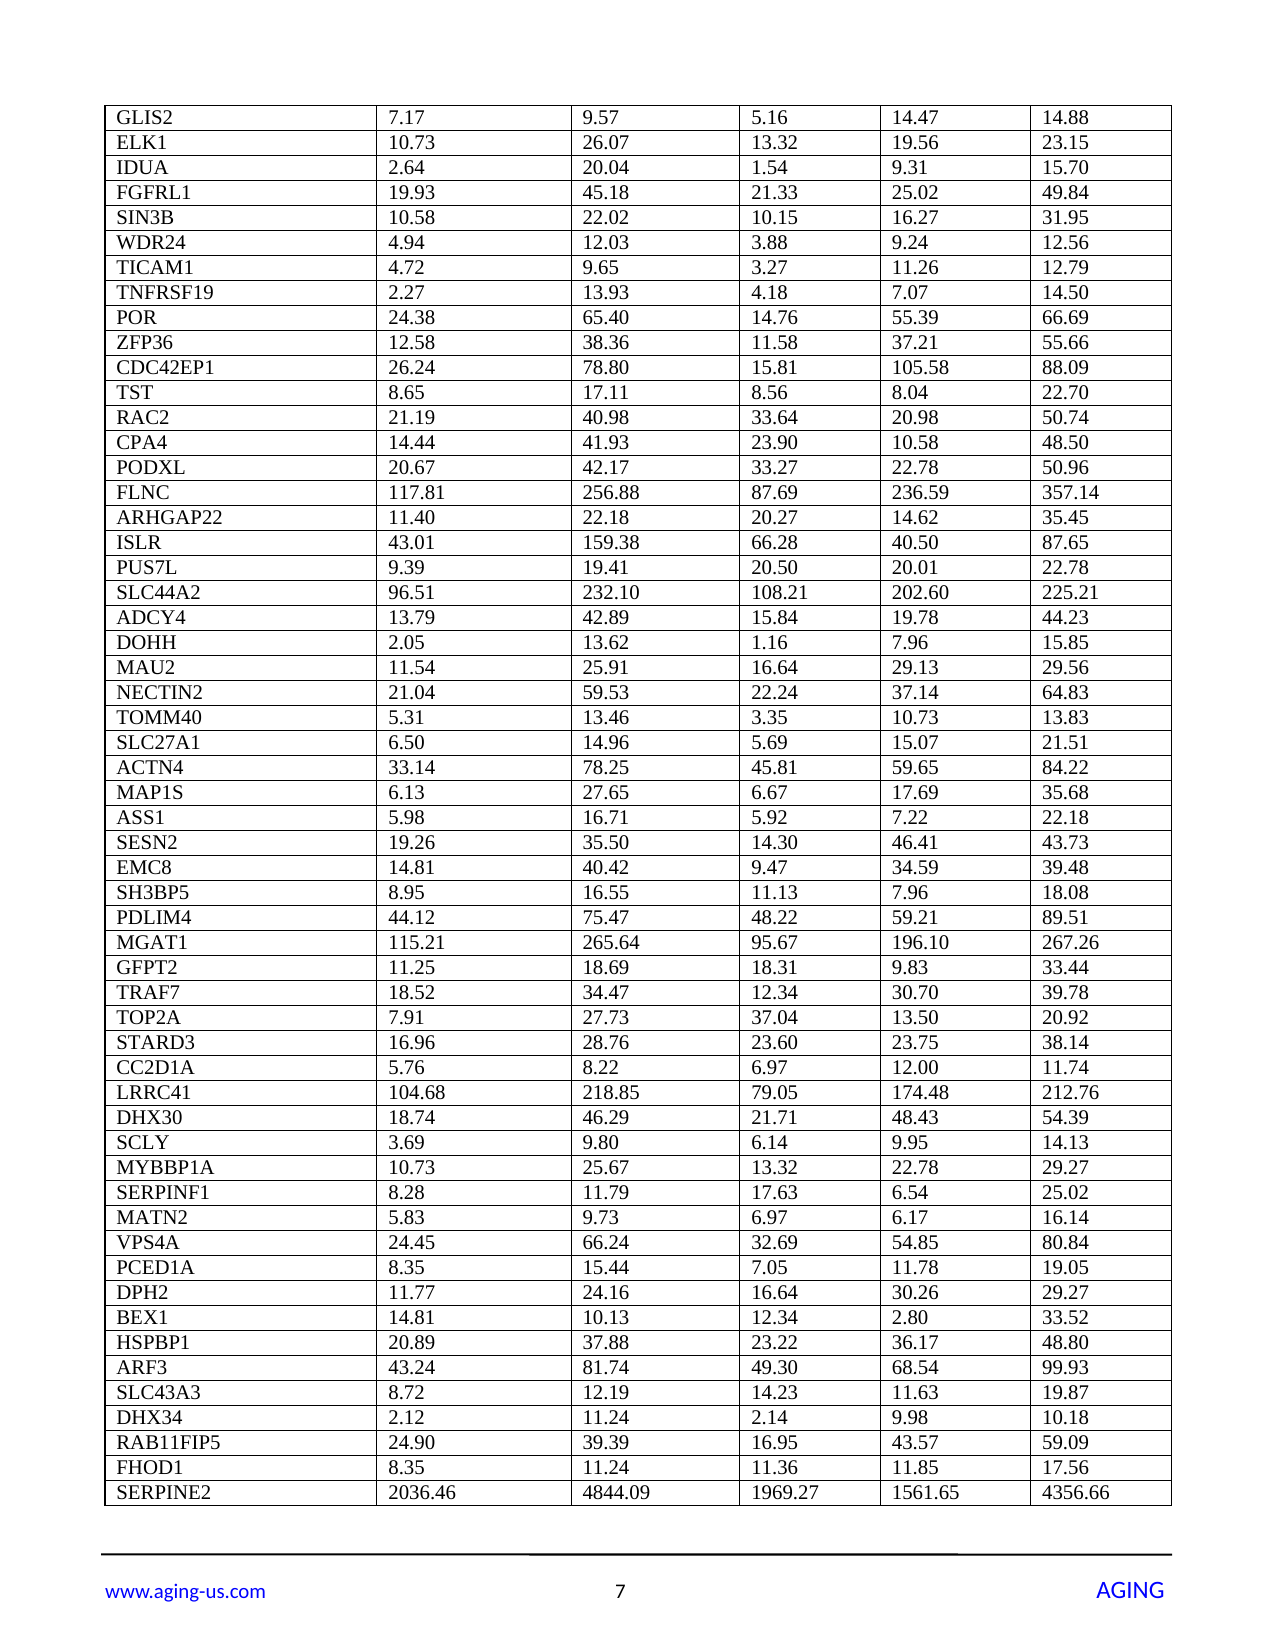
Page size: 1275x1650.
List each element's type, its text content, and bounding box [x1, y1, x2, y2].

table_cell 29.56 [1031, 656, 1171, 680]
table_cell 84.22 [1031, 756, 1171, 780]
table_cell 8.28 [377, 1181, 571, 1205]
table_cell 46.29 [572, 1106, 739, 1130]
table_cell 21.04 [377, 681, 571, 705]
table_cell 11.85 [881, 1456, 1030, 1480]
table_cell 232.10 [572, 581, 739, 605]
table_cell 108.21 [740, 581, 880, 605]
table_cell 9.31 [881, 156, 1030, 180]
table_cell 2.14 [740, 1406, 880, 1430]
table_cell SLC27A1 [106, 731, 376, 755]
table_cell 115.21 [377, 931, 571, 955]
table_cell 22.24 [740, 681, 880, 705]
table_cell 3.69 [377, 1131, 571, 1155]
table_cell 39.39 [572, 1431, 739, 1455]
table_cell 35.68 [1031, 781, 1171, 805]
table_cell 19.93 [377, 181, 571, 205]
table_cell 19.41 [572, 556, 739, 580]
table_cell 117.81 [377, 481, 571, 505]
table_cell 43.57 [881, 1431, 1030, 1455]
table_cell 45.81 [740, 756, 880, 780]
table_cell 21.51 [1031, 731, 1171, 755]
table_cell 11.26 [881, 256, 1030, 280]
table_cell 33.64 [740, 406, 880, 430]
table_cell 14.96 [572, 731, 739, 755]
table_cell 5.31 [377, 706, 571, 730]
table_cell 59.09 [1031, 1431, 1171, 1455]
table_cell 81.74 [572, 1356, 739, 1380]
table_cell 24.45 [377, 1231, 571, 1255]
table_cell 12.34 [740, 1306, 880, 1330]
table_cell 8.35 [377, 1456, 571, 1480]
table_cell 87.65 [1031, 531, 1171, 555]
table_cell 6.14 [740, 1131, 880, 1155]
table_cell 19.56 [881, 131, 1030, 155]
table_cell 14.13 [1031, 1131, 1171, 1155]
table_cell 20.67 [377, 456, 571, 480]
table_cell 3.35 [740, 706, 880, 730]
table_cell 22.78 [1031, 556, 1171, 580]
table_cell 18.31 [740, 956, 880, 980]
table_cell 8.95 [377, 881, 571, 905]
table_cell 31.95 [1031, 206, 1171, 230]
table_cell BEX1 [106, 1306, 376, 1330]
table_cell PODXL [106, 456, 376, 480]
table_cell EMC8 [106, 856, 376, 880]
table_cell 37.88 [572, 1331, 739, 1355]
table_cell 12.00 [881, 1056, 1030, 1080]
table_cell 26.07 [572, 131, 739, 155]
table_cell 68.54 [881, 1356, 1030, 1380]
table_cell 15.07 [881, 731, 1030, 755]
table_cell 17.69 [881, 781, 1030, 805]
table_cell 19.78 [881, 606, 1030, 630]
table_cell 14.81 [377, 1306, 571, 1330]
table_cell 6.50 [377, 731, 571, 755]
table_cell PDLIM4 [106, 906, 376, 930]
table_cell 267.26 [1031, 931, 1171, 955]
table_cell WDR24 [106, 231, 376, 255]
table_cell 23.60 [740, 1031, 880, 1055]
table_cell 9.83 [881, 956, 1030, 980]
table_cell POR [106, 306, 376, 330]
table_cell 5.83 [377, 1206, 571, 1230]
table_cell 22.70 [1031, 381, 1171, 405]
table_cell 43.24 [377, 1356, 571, 1380]
table_cell 17.63 [740, 1181, 880, 1205]
table_cell 40.42 [572, 856, 739, 880]
table_cell 75.47 [572, 906, 739, 930]
table_cell 59.65 [881, 756, 1030, 780]
table_cell 12.03 [572, 231, 739, 255]
table_cell 2.64 [377, 156, 571, 180]
table_cell MATN2 [106, 1206, 376, 1230]
table_cell 9.98 [881, 1406, 1030, 1430]
table_cell 37.04 [740, 1006, 880, 1030]
table_cell 14.76 [740, 306, 880, 330]
table_cell 12.19 [572, 1381, 739, 1405]
table_cell 202.60 [881, 581, 1030, 605]
table_cell 22.78 [881, 456, 1030, 480]
table_cell 54.39 [1031, 1106, 1171, 1130]
table_cell ACTN4 [106, 756, 376, 780]
table_cell 10.73 [377, 1156, 571, 1180]
table_cell 34.47 [572, 981, 739, 1005]
table_cell 30.70 [881, 981, 1030, 1005]
table_cell 16.64 [740, 656, 880, 680]
table_cell SCLY [106, 1131, 376, 1155]
table_cell 21.33 [740, 181, 880, 205]
table_cell CPA4 [106, 431, 376, 455]
table_cell 49.30 [740, 1356, 880, 1380]
table_cell 35.45 [1031, 506, 1171, 530]
table_cell 35.50 [572, 831, 739, 855]
table_cell 8.72 [377, 1381, 571, 1405]
table_cell 265.64 [572, 931, 739, 955]
table_cell 10.13 [572, 1306, 739, 1330]
table_cell 236.59 [881, 481, 1030, 505]
table_cell 13.62 [572, 631, 739, 655]
table_cell 11.58 [740, 331, 880, 355]
table_cell 42.89 [572, 606, 739, 630]
table_cell 55.39 [881, 306, 1030, 330]
table_cell 10.73 [377, 131, 571, 155]
table_cell HSPBP1 [106, 1331, 376, 1355]
table_cell 18.69 [572, 956, 739, 980]
table_cell 11.74 [1031, 1056, 1171, 1080]
table_cell 66.69 [1031, 306, 1171, 330]
table_cell 14.62 [881, 506, 1030, 530]
table_cell 9.39 [377, 556, 571, 580]
table_cell SLC44A2 [106, 581, 376, 605]
table_cell 21.71 [740, 1106, 880, 1130]
table_cell 46.41 [881, 831, 1030, 855]
table_cell 5.92 [740, 806, 880, 830]
table_cell DHX30 [106, 1106, 376, 1130]
table_cell 11.25 [377, 956, 571, 980]
table_cell 8.22 [572, 1056, 739, 1080]
table_cell 16.71 [572, 806, 739, 830]
table_cell 4.18 [740, 281, 880, 305]
table_cell 11.79 [572, 1181, 739, 1205]
table_cell STARD3 [106, 1031, 376, 1055]
table_cell 17.56 [1031, 1456, 1171, 1480]
table_cell 196.10 [881, 931, 1030, 955]
table_cell 212.76 [1031, 1081, 1171, 1105]
table_cell 29.27 [1031, 1156, 1171, 1180]
table_cell 14.47 [881, 106, 1030, 130]
table_cell 95.67 [740, 931, 880, 955]
table_cell 65.40 [572, 306, 739, 330]
table_cell 14.88 [1031, 106, 1171, 130]
table_cell 88.09 [1031, 356, 1171, 380]
table_cell 20.01 [881, 556, 1030, 580]
table_cell 99.93 [1031, 1356, 1171, 1380]
table_cell 28.76 [572, 1031, 739, 1055]
table_cell 13.50 [881, 1006, 1030, 1030]
table_cell 43.73 [1031, 831, 1171, 855]
table_cell 64.83 [1031, 681, 1171, 705]
table_cell 78.80 [572, 356, 739, 380]
table_cell 19.87 [1031, 1381, 1171, 1405]
table_cell PCED1A [106, 1256, 376, 1280]
table_cell 10.18 [1031, 1406, 1171, 1430]
table_cell 9.80 [572, 1131, 739, 1155]
table_cell SESN2 [106, 831, 376, 855]
table_cell 21.19 [377, 406, 571, 430]
table_cell 10.58 [881, 431, 1030, 455]
table_cell TNFRSF19 [106, 281, 376, 305]
table_cell ADCY4 [106, 606, 376, 630]
table_cell 87.69 [740, 481, 880, 505]
table_cell FLNC [106, 481, 376, 505]
table_cell 19.05 [1031, 1256, 1171, 1280]
table_cell RAB11FIP5 [106, 1431, 376, 1455]
table_cell 3.88 [740, 231, 880, 255]
table_cell 16.55 [572, 881, 739, 905]
table_cell 89.51 [1031, 906, 1171, 930]
table_cell 33.52 [1031, 1306, 1171, 1330]
table_cell 44.23 [1031, 606, 1171, 630]
table_cell 6.17 [881, 1206, 1030, 1230]
table_cell 33.27 [740, 456, 880, 480]
table_cell 13.32 [740, 1156, 880, 1180]
table_cell 80.84 [1031, 1231, 1171, 1255]
table_cell 16.96 [377, 1031, 571, 1055]
table_cell 22.18 [1031, 806, 1171, 830]
table_cell 34.59 [881, 856, 1030, 880]
table_cell FGFRL1 [106, 181, 376, 205]
table_cell 22.18 [572, 506, 739, 530]
table_cell 8.35 [377, 1256, 571, 1280]
table_cell 11.63 [881, 1381, 1030, 1405]
table_cell 14.50 [1031, 281, 1171, 305]
table_cell 20.92 [1031, 1006, 1171, 1030]
table_cell 13.83 [1031, 706, 1171, 730]
table_cell 36.17 [881, 1331, 1030, 1355]
table_cell FHOD1 [106, 1456, 376, 1480]
table_cell TICAM1 [106, 256, 376, 280]
table_cell 256.88 [572, 481, 739, 505]
table_cell 24.38 [377, 306, 571, 330]
table_cell 59.53 [572, 681, 739, 705]
table_cell 11.36 [740, 1456, 880, 1480]
table_cell 11.77 [377, 1281, 571, 1305]
table_cell 7.96 [881, 881, 1030, 905]
table_cell NECTIN2 [106, 681, 376, 705]
table_cell 22.78 [881, 1156, 1030, 1180]
table_cell 78.25 [572, 756, 739, 780]
table_cell 19.26 [377, 831, 571, 855]
table_cell DOHH [106, 631, 376, 655]
table_cell SERPINF1 [106, 1181, 376, 1205]
table_cell 7.17 [377, 106, 571, 130]
table_cell SIN3B [106, 206, 376, 230]
table_cell CC2D1A [106, 1056, 376, 1080]
table_cell 6.97 [740, 1206, 880, 1230]
table_cell 9.73 [572, 1206, 739, 1230]
table_cell 11.54 [377, 656, 571, 680]
table_cell 1.16 [740, 631, 880, 655]
table_cell 20.98 [881, 406, 1030, 430]
table_cell 17.11 [572, 381, 739, 405]
table_cell 15.81 [740, 356, 880, 380]
table_cell SLC43A3 [106, 1381, 376, 1405]
table_cell 24.16 [572, 1281, 739, 1305]
table_cell 14.44 [377, 431, 571, 455]
table_cell 5.16 [740, 106, 880, 130]
table_cell 39.48 [1031, 856, 1171, 880]
table_cell 48.50 [1031, 431, 1171, 455]
table_cell 10.15 [740, 206, 880, 230]
table_cell 25.02 [1031, 1181, 1171, 1205]
table_cell 30.26 [881, 1281, 1030, 1305]
table_cell 6.54 [881, 1181, 1030, 1205]
table_cell 14.30 [740, 831, 880, 855]
table_cell 8.56 [740, 381, 880, 405]
table_cell 43.01 [377, 531, 571, 555]
table_cell 9.95 [881, 1131, 1030, 1155]
table_cell 54.85 [881, 1231, 1030, 1255]
table_cell 40.50 [881, 531, 1030, 555]
table_cell 4844.09 [572, 1481, 739, 1505]
table_cell 6.67 [740, 781, 880, 805]
table_cell 16.64 [740, 1281, 880, 1305]
table_cell 13.46 [572, 706, 739, 730]
table_cell 40.98 [572, 406, 739, 430]
table_cell DPH2 [106, 1281, 376, 1305]
table_cell 2.05 [377, 631, 571, 655]
table_cell TOP2A [106, 1006, 376, 1030]
table_cell 20.04 [572, 156, 739, 180]
table_cell 10.58 [377, 206, 571, 230]
table_cell 12.58 [377, 331, 571, 355]
table_cell 27.73 [572, 1006, 739, 1030]
table_cell RAC2 [106, 406, 376, 430]
table_cell 218.85 [572, 1081, 739, 1105]
table_cell 1561.65 [881, 1481, 1030, 1505]
table_cell 11.40 [377, 506, 571, 530]
table_cell 16.95 [740, 1431, 880, 1455]
table_cell 18.74 [377, 1106, 571, 1130]
table_cell 159.38 [572, 531, 739, 555]
table_cell 50.96 [1031, 456, 1171, 480]
table_cell 20.50 [740, 556, 880, 580]
table_cell 55.66 [1031, 331, 1171, 355]
table_cell 18.08 [1031, 881, 1171, 905]
table_cell 13.32 [740, 131, 880, 155]
table_cell TOMM40 [106, 706, 376, 730]
table_cell 16.27 [881, 206, 1030, 230]
table_cell PUS7L [106, 556, 376, 580]
table_cell 18.52 [377, 981, 571, 1005]
table_cell ZFP36 [106, 331, 376, 355]
table_cell VPS4A [106, 1231, 376, 1255]
table_cell 11.24 [572, 1456, 739, 1480]
table_cell 33.44 [1031, 956, 1171, 980]
table_cell 8.65 [377, 381, 571, 405]
table_cell 10.73 [881, 706, 1030, 730]
table_cell 7.22 [881, 806, 1030, 830]
table_cell 48.80 [1031, 1331, 1171, 1355]
table_cell LRRC41 [106, 1081, 376, 1105]
table_cell 23.22 [740, 1331, 880, 1355]
table_cell 15.84 [740, 606, 880, 630]
table_cell 45.18 [572, 181, 739, 205]
table_cell GLIS2 [106, 106, 376, 130]
table_cell ELK1 [106, 131, 376, 155]
table_cell IDUA [106, 156, 376, 180]
table_cell 7.05 [740, 1256, 880, 1280]
table_cell 29.13 [881, 656, 1030, 680]
table_cell 5.69 [740, 731, 880, 755]
table_cell 79.05 [740, 1081, 880, 1105]
table_cell 66.28 [740, 531, 880, 555]
table_cell 16.14 [1031, 1206, 1171, 1230]
table_cell 29.27 [1031, 1281, 1171, 1305]
table_cell MYBBP1A [106, 1156, 376, 1180]
table_cell 38.14 [1031, 1031, 1171, 1055]
table_cell 37.14 [881, 681, 1030, 705]
table_cell 9.57 [572, 106, 739, 130]
table_cell 20.27 [740, 506, 880, 530]
table_cell 42.17 [572, 456, 739, 480]
table_cell MAU2 [106, 656, 376, 680]
table_cell 59.21 [881, 906, 1030, 930]
table_cell 225.21 [1031, 581, 1171, 605]
table_cell SERPINE2 [106, 1481, 376, 1505]
table_cell 11.13 [740, 881, 880, 905]
table_cell 105.58 [881, 356, 1030, 380]
table_cell 25.02 [881, 181, 1030, 205]
table_cell CDC42EP1 [106, 356, 376, 380]
table_cell 20.89 [377, 1331, 571, 1355]
table_cell MGAT1 [106, 931, 376, 955]
table_cell 12.56 [1031, 231, 1171, 255]
table_cell 39.78 [1031, 981, 1171, 1005]
table_cell 1.54 [740, 156, 880, 180]
table_cell 2.12 [377, 1406, 571, 1430]
table_cell 13.93 [572, 281, 739, 305]
table_cell 26.24 [377, 356, 571, 380]
table_cell 8.04 [881, 381, 1030, 405]
table_cell TRAF7 [106, 981, 376, 1005]
table_cell 41.93 [572, 431, 739, 455]
table_cell 7.91 [377, 1006, 571, 1030]
table_cell GFPT2 [106, 956, 376, 980]
table_cell 7.07 [881, 281, 1030, 305]
table_cell MAP1S [106, 781, 376, 805]
table_cell ASS1 [106, 806, 376, 830]
table_cell 4.72 [377, 256, 571, 280]
table_cell 4356.66 [1031, 1481, 1171, 1505]
table_cell 11.78 [881, 1256, 1030, 1280]
table_cell 4.94 [377, 231, 571, 255]
table_cell 23.90 [740, 431, 880, 455]
table_cell 2.80 [881, 1306, 1030, 1330]
table_cell 1969.27 [740, 1481, 880, 1505]
table_cell 50.74 [1031, 406, 1171, 430]
table_cell 14.23 [740, 1381, 880, 1405]
table_cell 13.79 [377, 606, 571, 630]
table_cell 7.96 [881, 631, 1030, 655]
table_cell 15.44 [572, 1256, 739, 1280]
table_cell 15.70 [1031, 156, 1171, 180]
table_cell 174.48 [881, 1081, 1030, 1105]
table_cell 6.97 [740, 1056, 880, 1080]
table_cell 2.27 [377, 281, 571, 305]
table_cell 24.90 [377, 1431, 571, 1455]
table_cell ISLR [106, 531, 376, 555]
table_cell 49.84 [1031, 181, 1171, 205]
table_cell 37.21 [881, 331, 1030, 355]
table_cell 9.47 [740, 856, 880, 880]
table_cell 2036.46 [377, 1481, 571, 1505]
table_cell 15.85 [1031, 631, 1171, 655]
table_cell 9.24 [881, 231, 1030, 255]
table_cell 32.69 [740, 1231, 880, 1255]
table_cell 48.43 [881, 1106, 1030, 1130]
table_cell 5.98 [377, 806, 571, 830]
table_cell 27.65 [572, 781, 739, 805]
table_cell 3.27 [740, 256, 880, 280]
table_cell 25.67 [572, 1156, 739, 1180]
table_cell 6.13 [377, 781, 571, 805]
table_cell 12.79 [1031, 256, 1171, 280]
table_cell ARF3 [106, 1356, 376, 1380]
table_cell 9.65 [572, 256, 739, 280]
table_cell 38.36 [572, 331, 739, 355]
table_cell 33.14 [377, 756, 571, 780]
table_cell 11.24 [572, 1406, 739, 1430]
table_cell 12.34 [740, 981, 880, 1005]
table_cell 23.15 [1031, 131, 1171, 155]
table_cell 22.02 [572, 206, 739, 230]
table_cell 44.12 [377, 906, 571, 930]
table_cell 48.22 [740, 906, 880, 930]
table_cell 5.76 [377, 1056, 571, 1080]
table_cell DHX34 [106, 1406, 376, 1430]
table_cell 66.24 [572, 1231, 739, 1255]
table_cell 96.51 [377, 581, 571, 605]
table_cell 357.14 [1031, 481, 1171, 505]
table_cell 14.81 [377, 856, 571, 880]
table_cell ARHGAP22 [106, 506, 376, 530]
table_cell 23.75 [881, 1031, 1030, 1055]
table_cell TST [106, 381, 376, 405]
table_cell SH3BP5 [106, 881, 376, 905]
table_cell 25.91 [572, 656, 739, 680]
table_cell 104.68 [377, 1081, 571, 1105]
